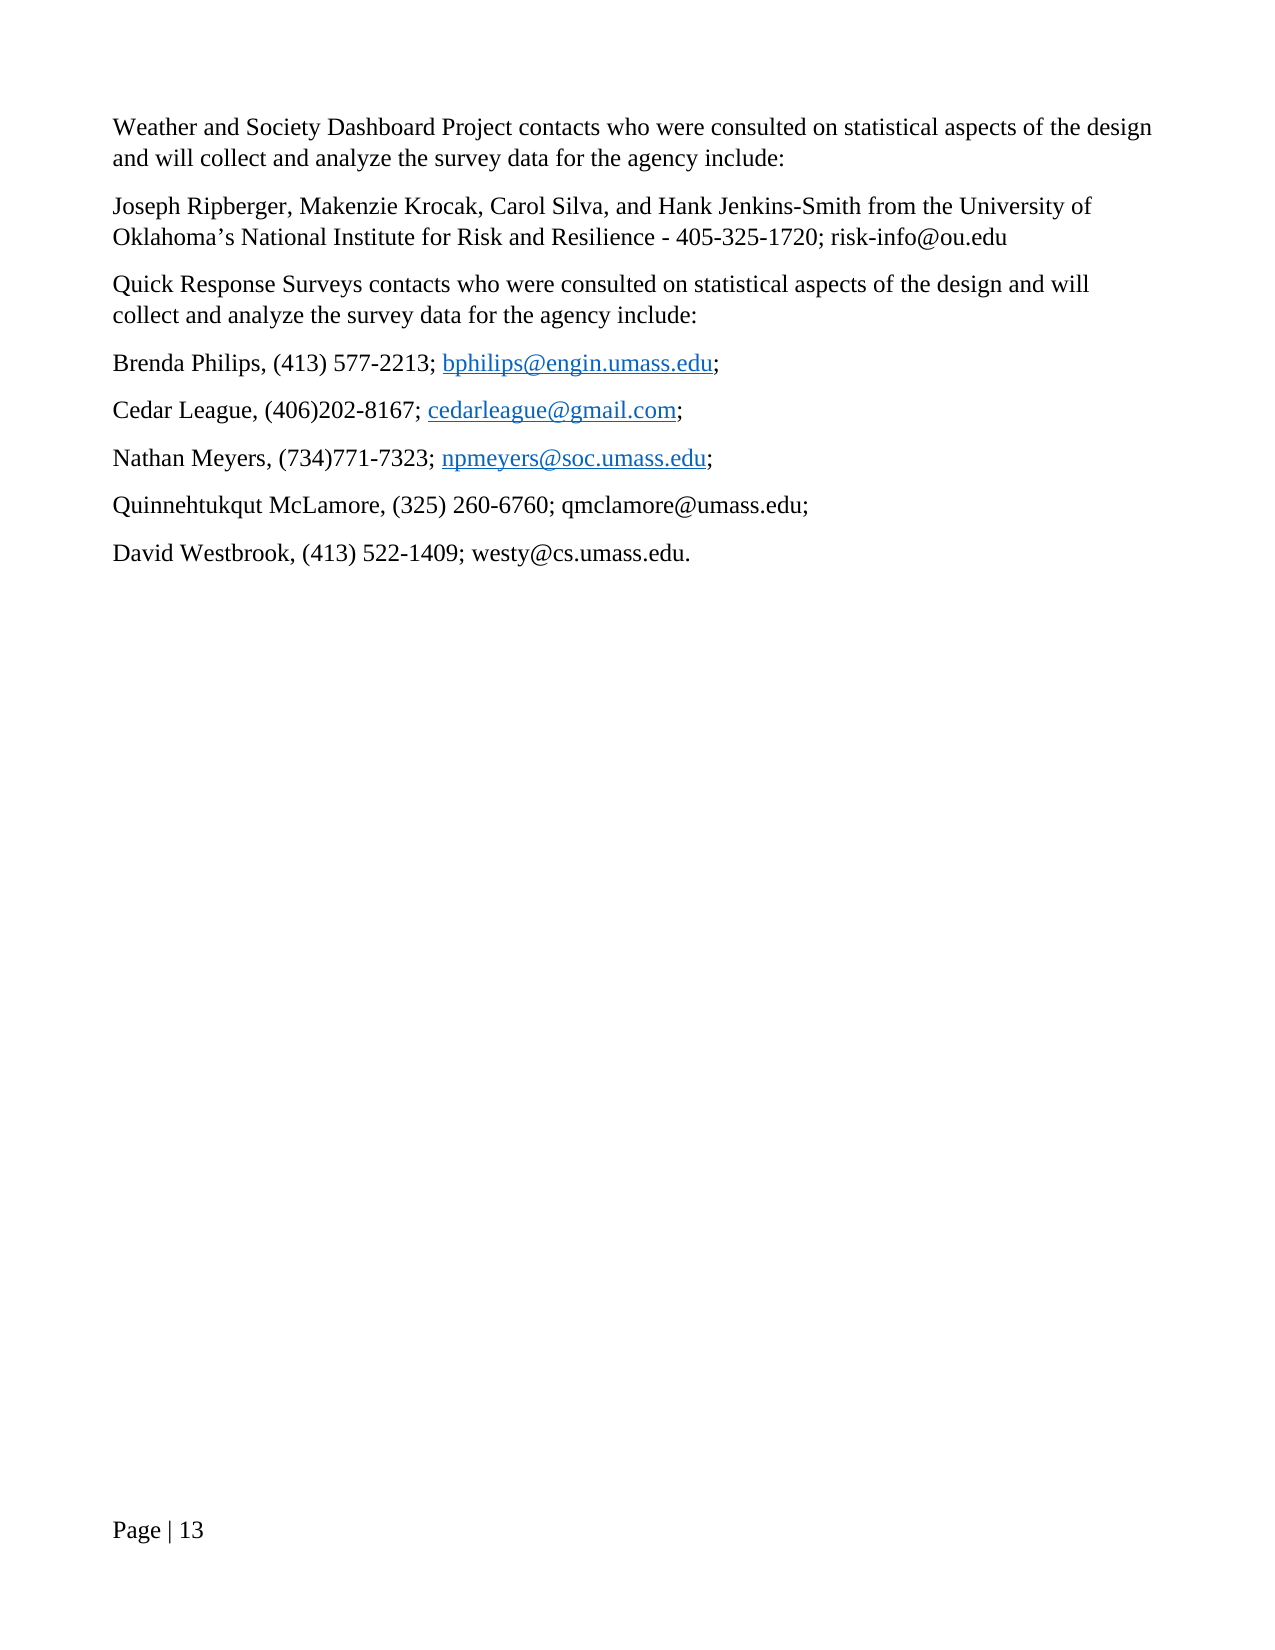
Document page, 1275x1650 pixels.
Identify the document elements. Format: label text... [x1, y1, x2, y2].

text Joseph Ripberger, Makenzie Krocak, Carol Silva, and Hank Jenkins-Smith from the University of Oklahoma’s National Institute for Risk and Resilience - 405-325-1720; risk-info@ou.edu [112, 191, 1162, 251]
text David Westbrook, (413) 522-1409; westy@cs.umass.edu. [112, 538, 1162, 567]
text Nathan Meyers, (734)771-7323; npmeyers@soc.umass.edu; [112, 443, 1162, 472]
text Brenda Philips, (413) 577-2213; bphilips@engin.umass.edu; [112, 348, 1162, 377]
text Quick Response Surveys contacts who were consulted on statistical aspects of the design and will collect and analyze the survey data for the agency include: [112, 269, 1162, 329]
text Cedar League, (406)202-8167; cedarleague@gmail.com; [112, 396, 1162, 424]
text Weather and Society Dashboard Project contacts who were consulted on statistical aspects of the design and will collect and analyze the survey data for the agency include: [112, 112, 1162, 172]
text Quinnehtukqut McLamore, (325) 260-6760; qmclamore@umass.edu; [112, 491, 1162, 519]
